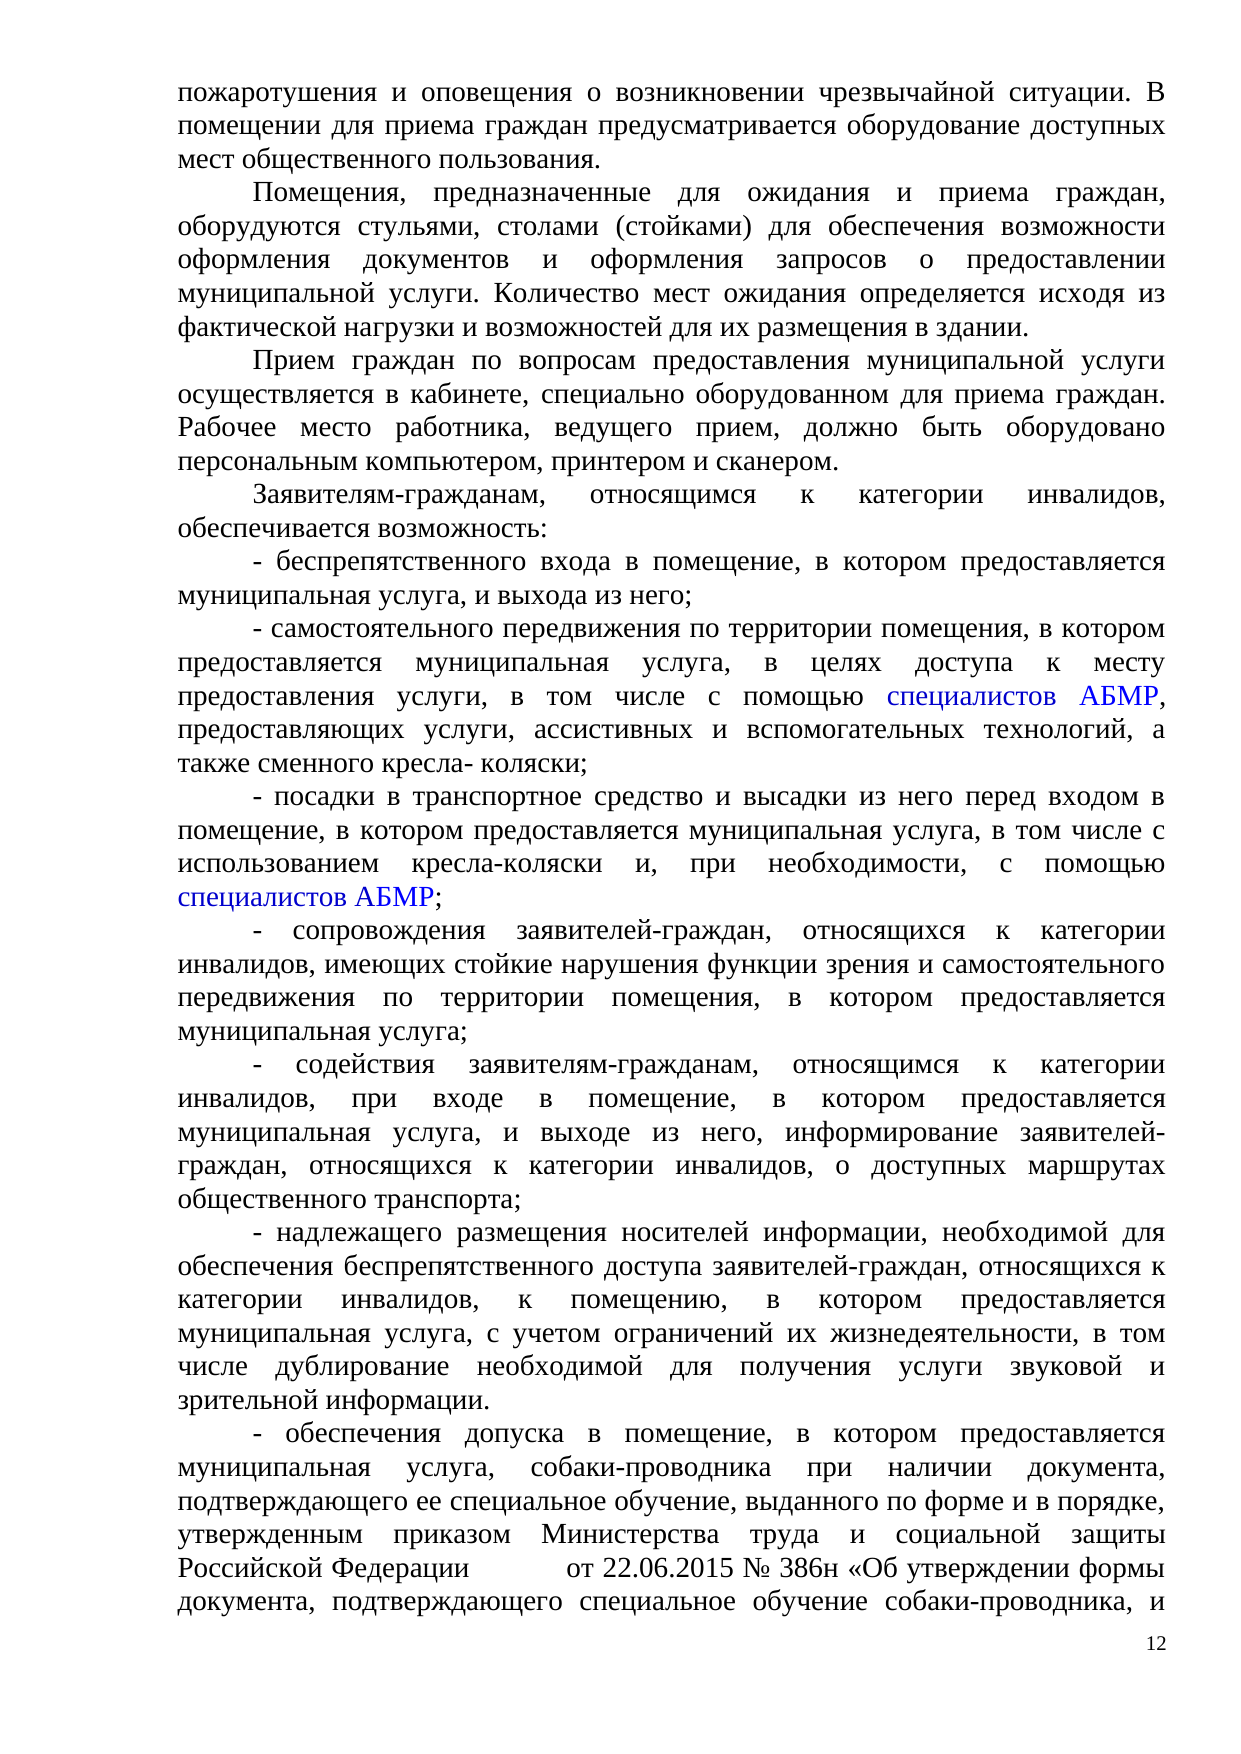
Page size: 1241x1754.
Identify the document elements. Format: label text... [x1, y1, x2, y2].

text Помещения, предназначенные для ожидания и приема граждан, оборудуются стульями, столами (стойками) для обеспечения возможности оформления документов и оформления запросов о предоставлении муниципальной услуги. Количество мест ожидания определяется исходя из фактической нагрузки и возможностей для их размещения в здании. [177, 174, 1166, 342]
text Прием граждан по вопросам предоставления муниципальной услуги осуществляется в кабинете, специально оборудованном для приема граждан. Рабочее место работника, ведущего прием, должно быть оборудовано персональным компьютером, принтером и сканером. [177, 342, 1166, 476]
text - надлежащего размещения носителей информации, необходимой для обеспечения беспрепятственного доступа заявителей-граждан, относящихся к категории инвалидов, к помещению, в котором предоставляется муниципальная услуга, с учетом ограничений их жизнедеятельности, в том числе дублирование необходимой для получения услуги звуковой и зрительной информации. [177, 1214, 1166, 1416]
text Заявителям-гражданам, относящимся к категории инвалидов, обеспечивается возможность: [177, 476, 1166, 543]
text - содействия заявителям-гражданам, относящимся к категории инвалидов, при входе в помещение, в котором предоставляется муниципальная услуга, и выходе из него, информирование заявителей-граждан, относящихся к категории инвалидов, о доступных маршрутах общественного транспорта; [177, 1047, 1166, 1214]
text - самостоятельного передвижения по территории помещения, в котором предоставляется муниципальная услуга, в целях доступа к месту предоставления услуги, в том числе с помощью специалистов АБМР, предоставляющих услуги, ассистивных и вспомогательных технологий, а также сменного кресла- коляски; [177, 611, 1166, 778]
text - посадки в транспортное средство и высадки из него перед входом в помещение, в котором предоставляется муниципальная услуга, в том числе с использованием кресла-коляски и, при необходимости, с помощью специалистов АБМР; [177, 778, 1166, 912]
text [177, 1416, 1166, 1617]
text - сопровождения заявителей-граждан, относящихся к категории инвалидов, имеющих стойкие нарушения функции зрения и самостоятельного передвижения по территории помещения, в котором предоставляется муниципальная услуга; [177, 912, 1166, 1047]
text - беспрепятственного входа в помещение, в котором предоставляется муниципальная услуга, и выхода из него; [177, 543, 1166, 611]
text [177, 74, 1166, 174]
